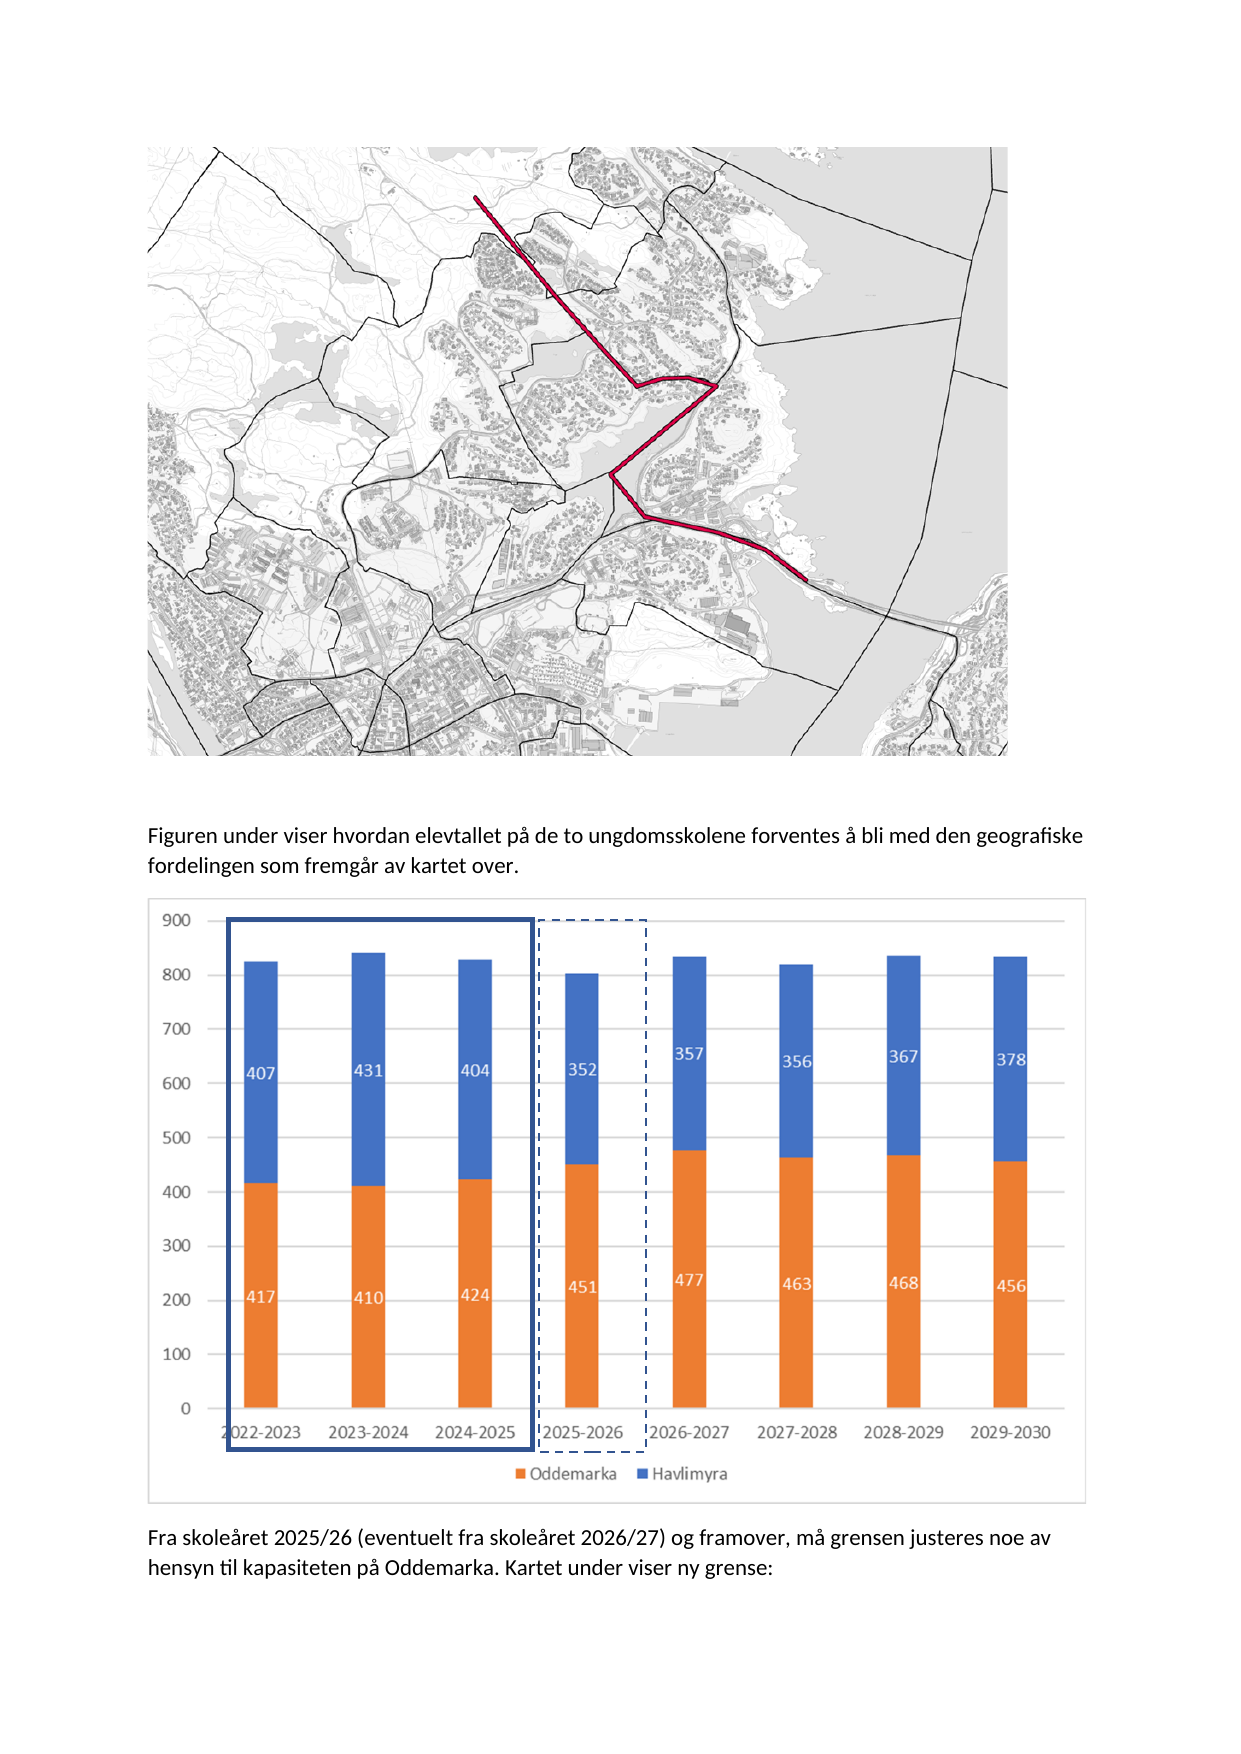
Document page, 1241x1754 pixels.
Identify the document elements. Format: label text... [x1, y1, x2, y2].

text Figuren under viser hvordan elevtallet på de to ungdomsskolene forventes å bli med den geografiske fordelingen som fremgår av kartet over. [148, 821, 1093, 879]
text Fra skoleåret 2025/26 (eventuelt fra skoleåret 2026/27) og framover, må grensen justeres noe av hensyn til kapasiteten på Oddemarka. Kartet under viser ny grense: [148, 1523, 1093, 1581]
picture [147, 147, 1008, 756]
picture [147, 898, 1087, 1504]
